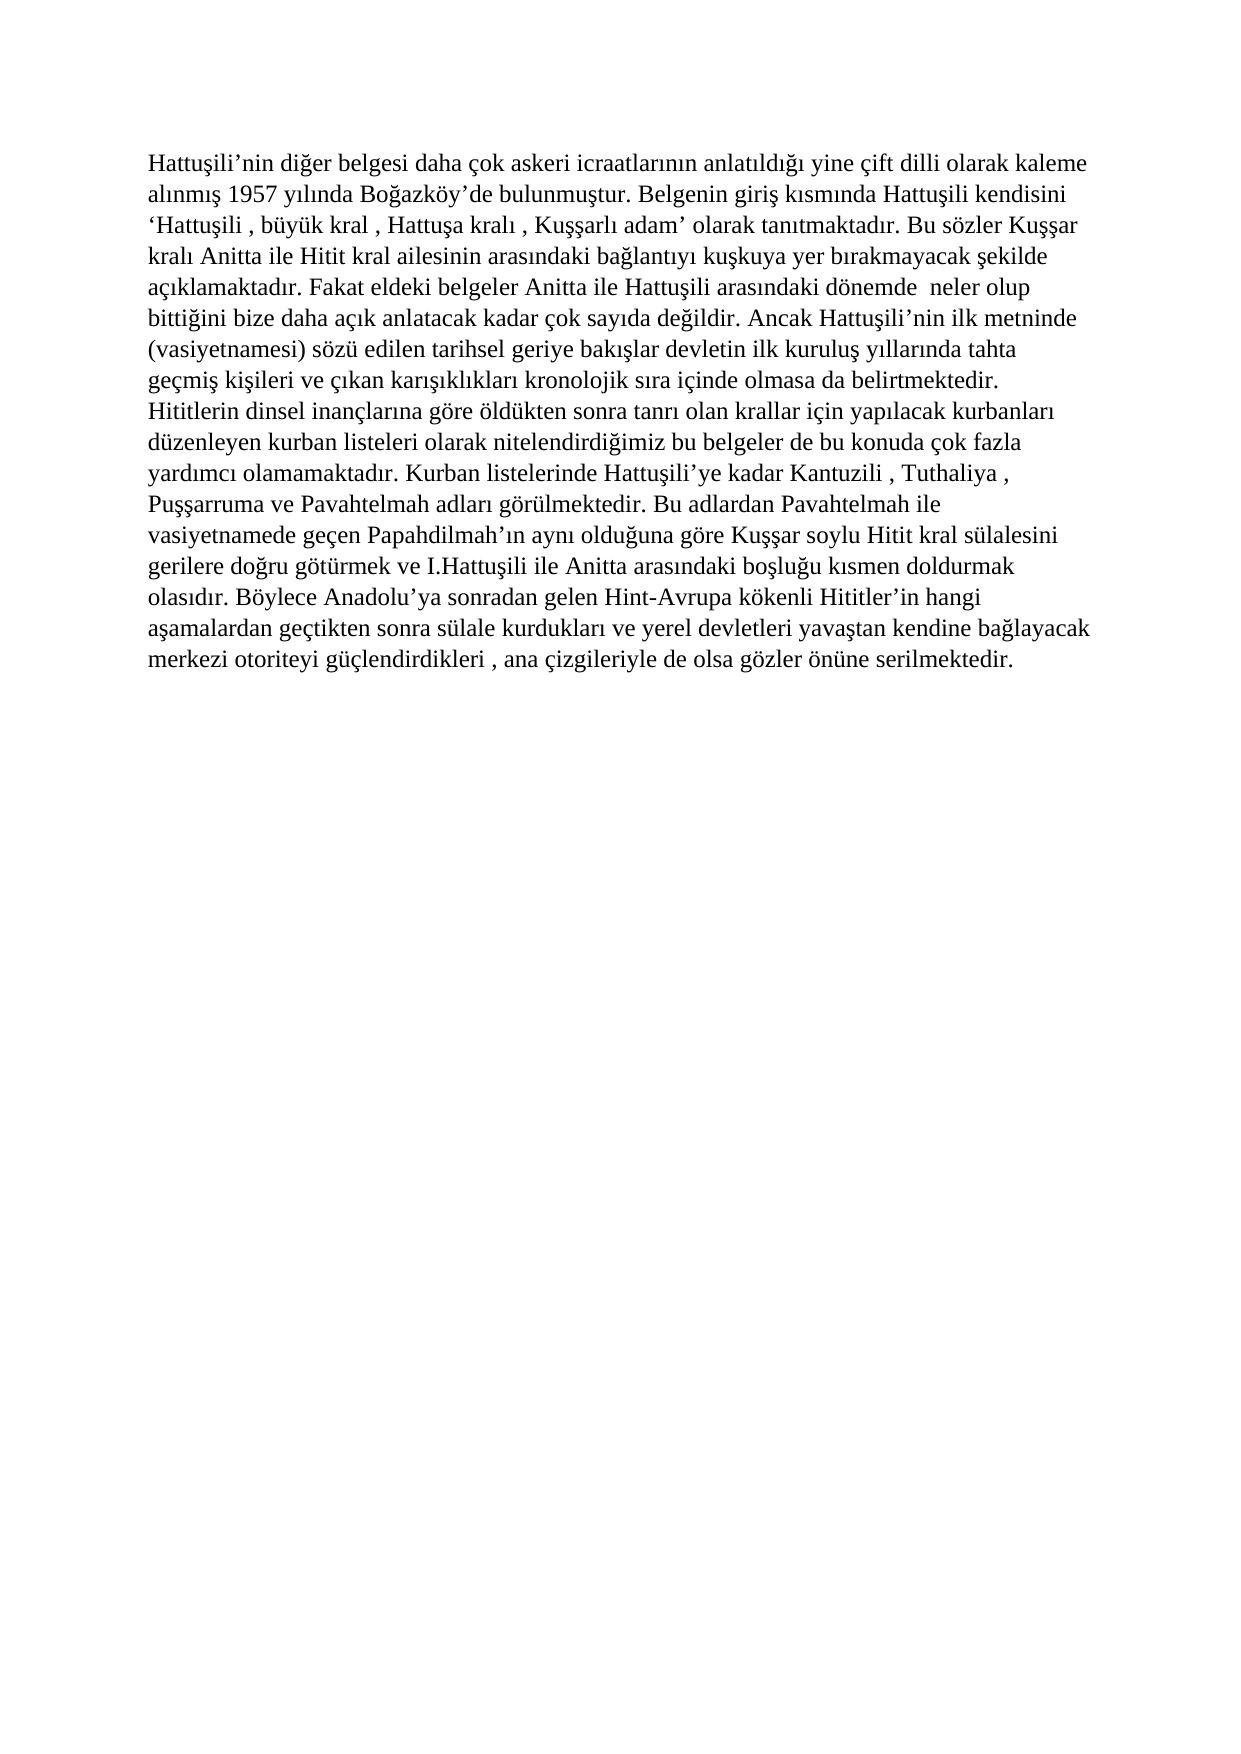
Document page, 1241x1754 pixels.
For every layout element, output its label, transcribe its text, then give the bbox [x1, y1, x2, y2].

text Hattuşili’nin diğer belgesi daha çok askeri icraatlarının anlatıldığı yine çift dilli olarak kaleme alınmış 1957 yılında Boğazköy’de bulunmuştur. Belgenin giriş kısmında Hattuşili kendisini ‘Hattuşili , büyük kral , Hattuşa kralı , Kuşşarlı adam’ olarak tanıtmaktadır. Bu sözler Kuşşar kralı Anitta ile Hitit kral ailesinin arasındaki bağlantıyı kuşkuya yer bırakmayacak şekilde açıklamaktadır. Fakat eldeki belgeler Anitta ile Hattuşili arasındaki dönemde neler olup bittiğini bize daha açık anlatacak kadar çok sayıda değildir. Ancak Hattuşili’nin ilk metninde (vasiyetnamesi) sözü edilen tarihsel geriye bakışlar devletin ilk kuruluş yıllarında tahta geçmiş kişileri ve çıkan karışıklıkları kronolojik sıra içinde olmasa da belirtmektedir. Hititlerin dinsel inançlarına göre öldükten sonra tanrı olan krallar için yapılacak kurbanları düzenleyen kurban listeleri olarak nitelendirdiğimiz bu belgeler de bu konuda çok fazla yardımcı olamamaktadır. Kurban listelerinde Hattuşili’ye kadar Kantuzili , Tuthaliya , Puşşarruma ve Pavahtelmah adları görülmektedir. Bu adlardan Pavahtelmah ile vasiyetnamede geçen Papahdilmah’ın aynı olduğuna göre Kuşşar soylu Hitit kral sülalesini gerilere doğru götürmek ve I.Hattuşili ile Anitta arasındaki boşluğu kısmen doldurmak olasıdır. Böylece Anadolu’ya sonradan gelen Hint-Avrupa kökenli Hititler’in hangi aşamalardan geçtikten sonra sülale kurdukları ve yerel devletleri yavaştan kendine bağlayacak merkezi otoriteyi güçlendirdikleri , ana çizgileriyle de olsa gözler önüne serilmektedir. [148, 148, 1093, 673]
